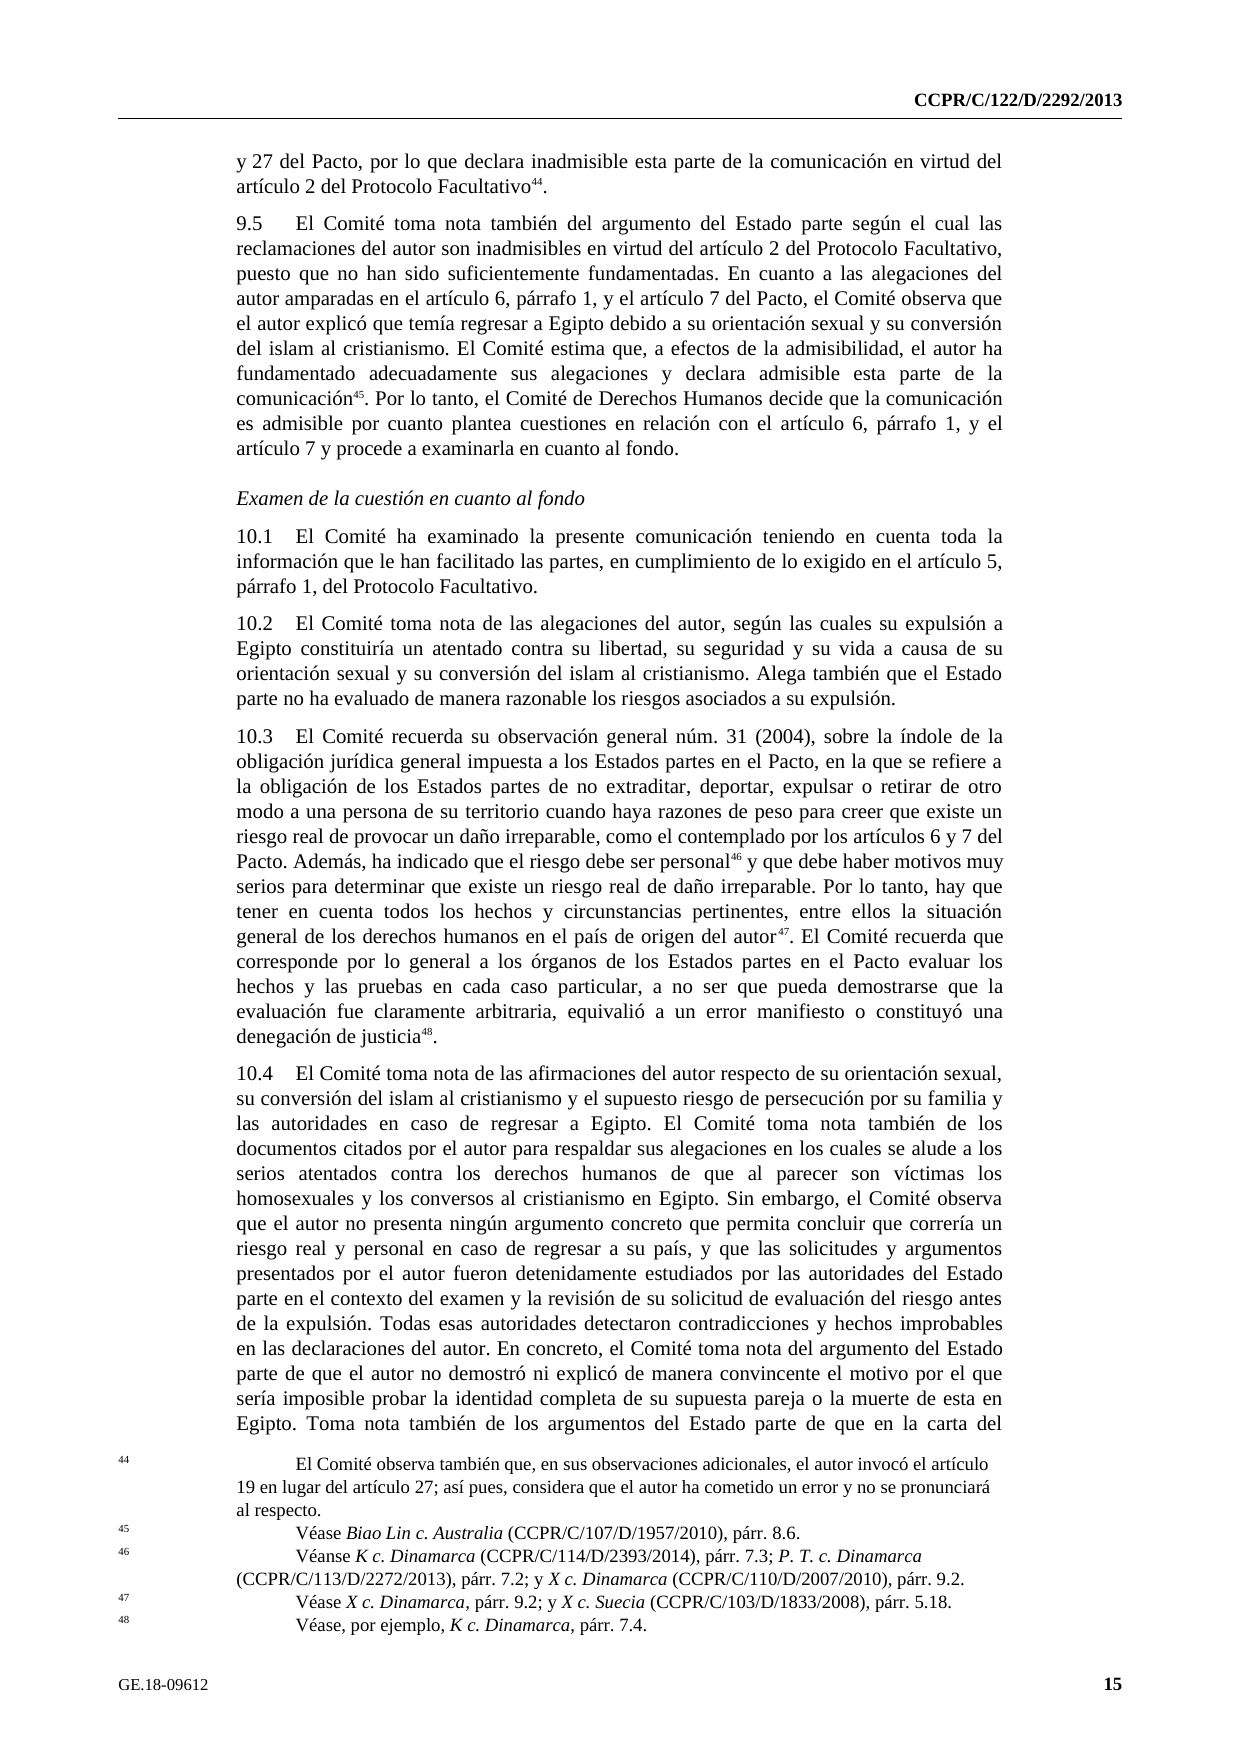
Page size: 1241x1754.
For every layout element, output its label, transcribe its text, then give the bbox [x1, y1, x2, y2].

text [236, 1060, 1004, 1435]
text 10.1 El Comité ha examinado la presente comunicación teniendo en cuenta toda la información que le han facilitado las partes, en cumplimiento de lo exigido en el artículo 5, párrafo 1, del Protocolo Facultativo. [236, 523, 1004, 598]
text 10.2 El Comité toma nota de las alegaciones del autor, según las cuales su expulsión a Egipto constituiría un atentado contra su libertad, su seguridad y su vida a causa de su orientación sexual y su conversión del islam al cristianismo. Alega también que el Estado parte no ha evaluado de manera razonable los riesgos asociados a su expulsión. [236, 610, 1004, 710]
text 9.5 El Comité toma nota también del argumento del Estado parte según el cual las reclamaciones del autor son inadmisibles en virtud del artículo 2 del Protocolo Facultativo, puesto que no han sido suficientemente fundamentadas. En cuanto a las alegaciones del autor amparadas en el artículo 6, párrafo 1, y el artículo 7 del Pacto, el Comité observa que el autor explicó que temía regresar a Egipto debido a su orientación sexual y su conversión del islam al cristianismo. El Comité estima que, a efectos de la admisibilidad, el autor ha fundamentado adecuadamente sus alegaciones y declara admisible esta parte de la comunicación. Por lo tanto, el Comité de Derechos Humanos decide que la comunicación es admisible por cuanto plantea cuestiones en relación con el artículo 6, párrafo 1, y el artículo 7 y procede a examinarla en cuanto al fondo. [236, 210, 1004, 460]
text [236, 148, 1004, 198]
text 10.3 El Comité recuerda su observación general núm. 31 (2004), sobre la índole de la obligación jurídica general impuesta a los Estados partes en el Pacto, en la que se refiere a la obligación de los Estados partes de no extraditar, deportar, expulsar o retirar de otro modo a una persona de su territorio cuando haya razones de peso para creer que existe un riesgo real de provocar un daño irreparable, como el contemplado por los artículos 6 y 7 del Pacto. Además, ha indicado que el riesgo debe ser personal y que debe haber motivos muy serios para determinar que existe un riesgo real de daño irreparable. Por lo tanto, hay que tener en cuenta todos los hechos y circunstancias pertinentes, entre ellos la situación general de los derechos humanos en el país de origen del autor. El Comité recuerda que corresponde por lo general a los órganos de los Estados partes en el Pacto evaluar los hechos y las pruebas en cada caso particular, a no ser que pueda demostrarse que la evaluación fue claramente arbitraria, equivalió a un error manifiesto o constituyó una denegación de justicia. [236, 723, 1004, 1048]
text Examen de la cuestión en cuanto al fondo [118, 485, 1004, 510]
